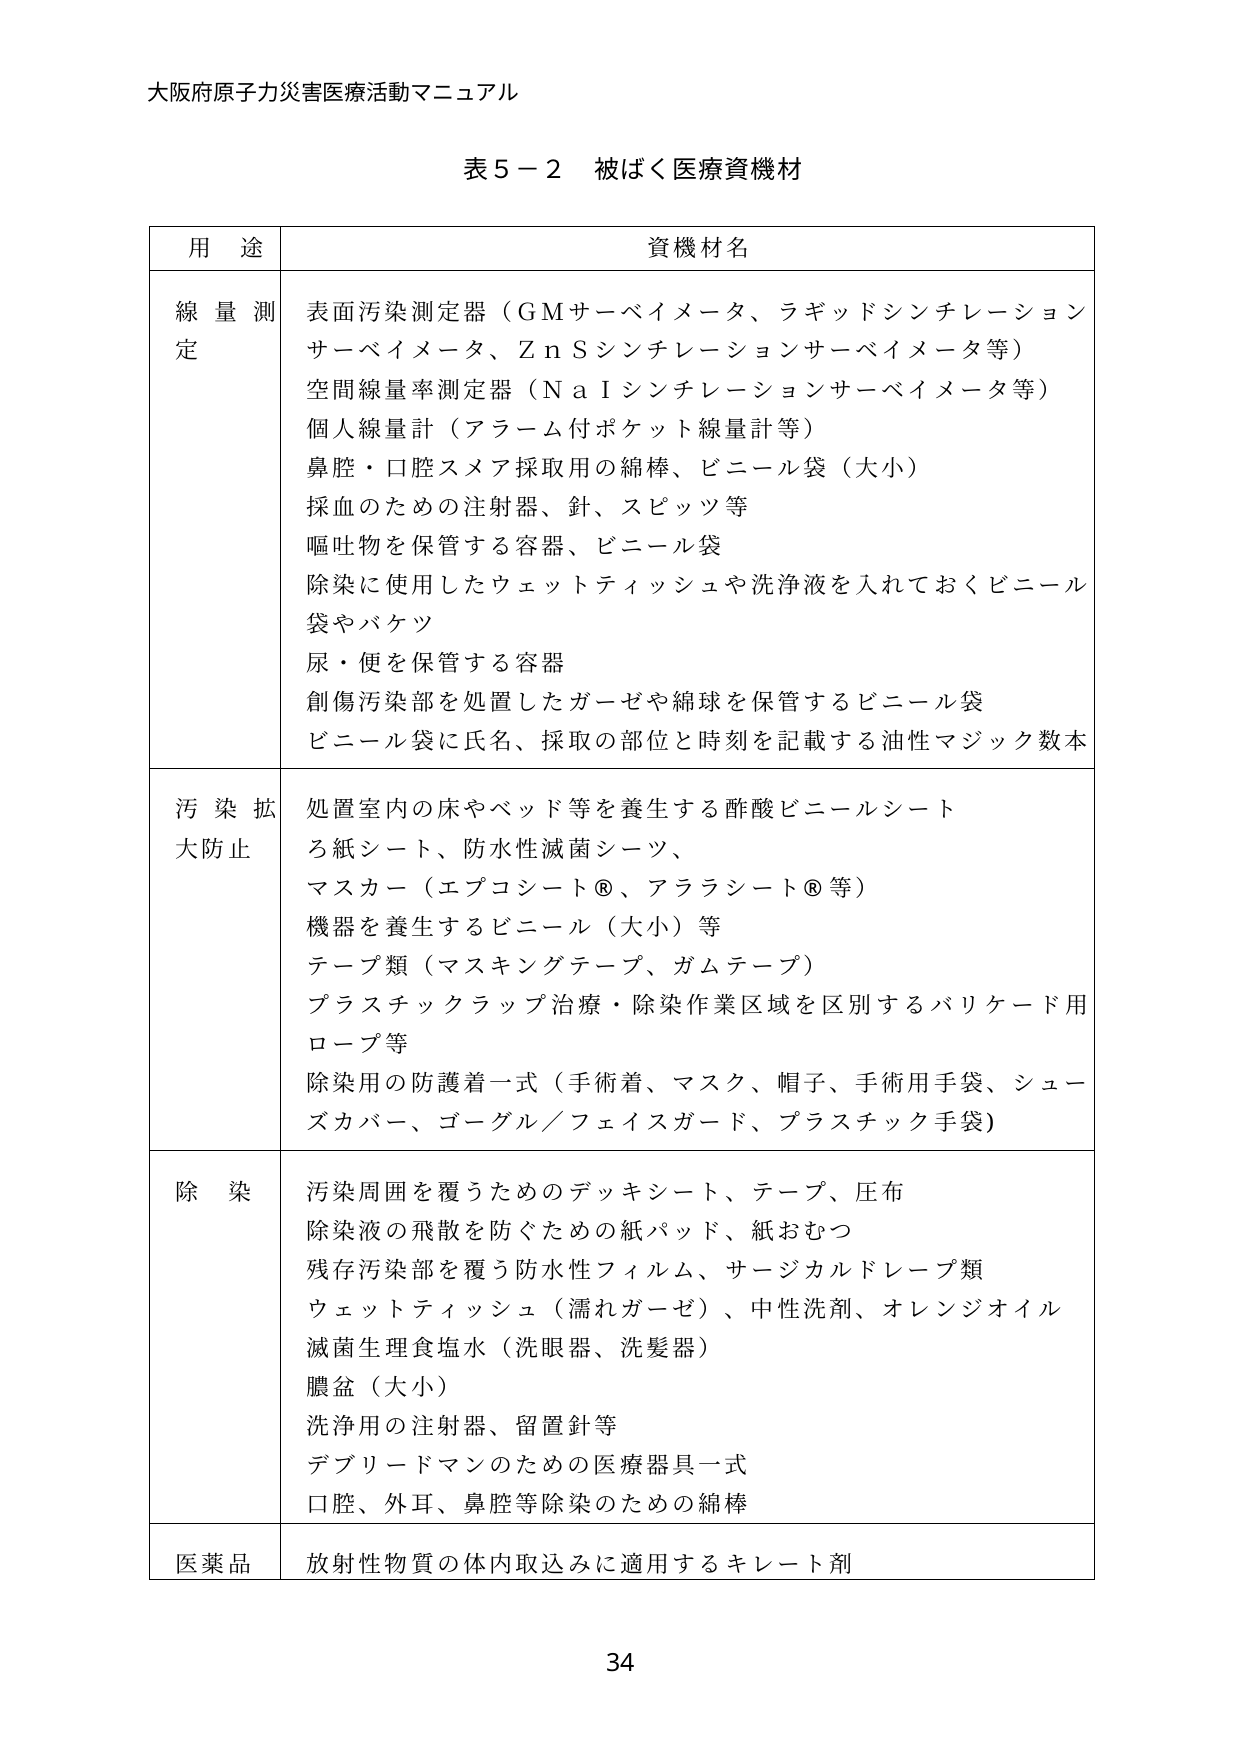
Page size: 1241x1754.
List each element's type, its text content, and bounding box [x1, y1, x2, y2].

table_cell 放射性物質の体内取込みに適用するキレート剤 [281, 1524, 1094, 1579]
text 表５－２ 被ばく医療資機材 [174, 148, 1091, 187]
table_cell 処置室内の床やベッド等を養生する酢酸ビニールシート ろ紙シート、防水性滅菌シーツ、 マスカー（エプコシート、アララシート等） 機器を養生するビニール（大小）等 テープ類（マスキングテープ、ガムテープ） プラスチックラップ治療・除染作業区域を区別するバリケード用ロープ等 除染用の防護着一式（手術着、マスク、帽子、手術用手袋、シューズカバー、ゴーグル／フェイスガード、プラスチック手袋) [281, 769, 1094, 1150]
table_header 資機材名 [281, 227, 1094, 270]
table_cell 表面汚染測定器（ＧＭサーベイメータ、ラギッドシンチレーションサーベイメータ、ＺｎＳシンチレーションサーベイメータ等） 空間線量率測定器（ＮａＩシンチレーションサーベイメータ等） 個人線量計（アラーム付ポケット線量計等） 鼻腔・口腔スメア採取用の綿棒、ビニール袋（大小） 採血のための注射器、針、スピッツ等 嘔吐物を保管する容器、ビニール袋 除染に使用したウェットティッシュや洗浄液を入れておくビニール 袋やバケツ 尿・便を保管する容器 創傷汚染部を処置したガーゼや綿球を保管するビニール袋 ビニール袋に氏名、採取の部位と時刻を記載する油性マジック数本 [281, 271, 1094, 768]
table_cell 汚染周囲を覆うためのデッキシート、テープ、圧布 除染液の飛散を防ぐための紙パッド、紙おむつ 残存汚染部を覆う防水性フィルム、サージカルドレープ類 ウェットティッシュ（濡れガーゼ）、中性洗剤、オレンジオイル 滅菌生理食塩水（洗眼器、洗髪器） 膿盆（大小） 洗浄用の注射器、留置針等 デブリードマンのための医療器具一式 口腔、外耳、鼻腔等除染のための綿棒 [281, 1151, 1094, 1522]
table_cell 医薬品 [150, 1524, 280, 1579]
table_header 用 途 [150, 227, 280, 270]
table_cell 除 染 [150, 1151, 280, 1522]
table_cell 線量測定 [150, 271, 280, 768]
table_cell 汚染拡大防止 [150, 769, 280, 1150]
